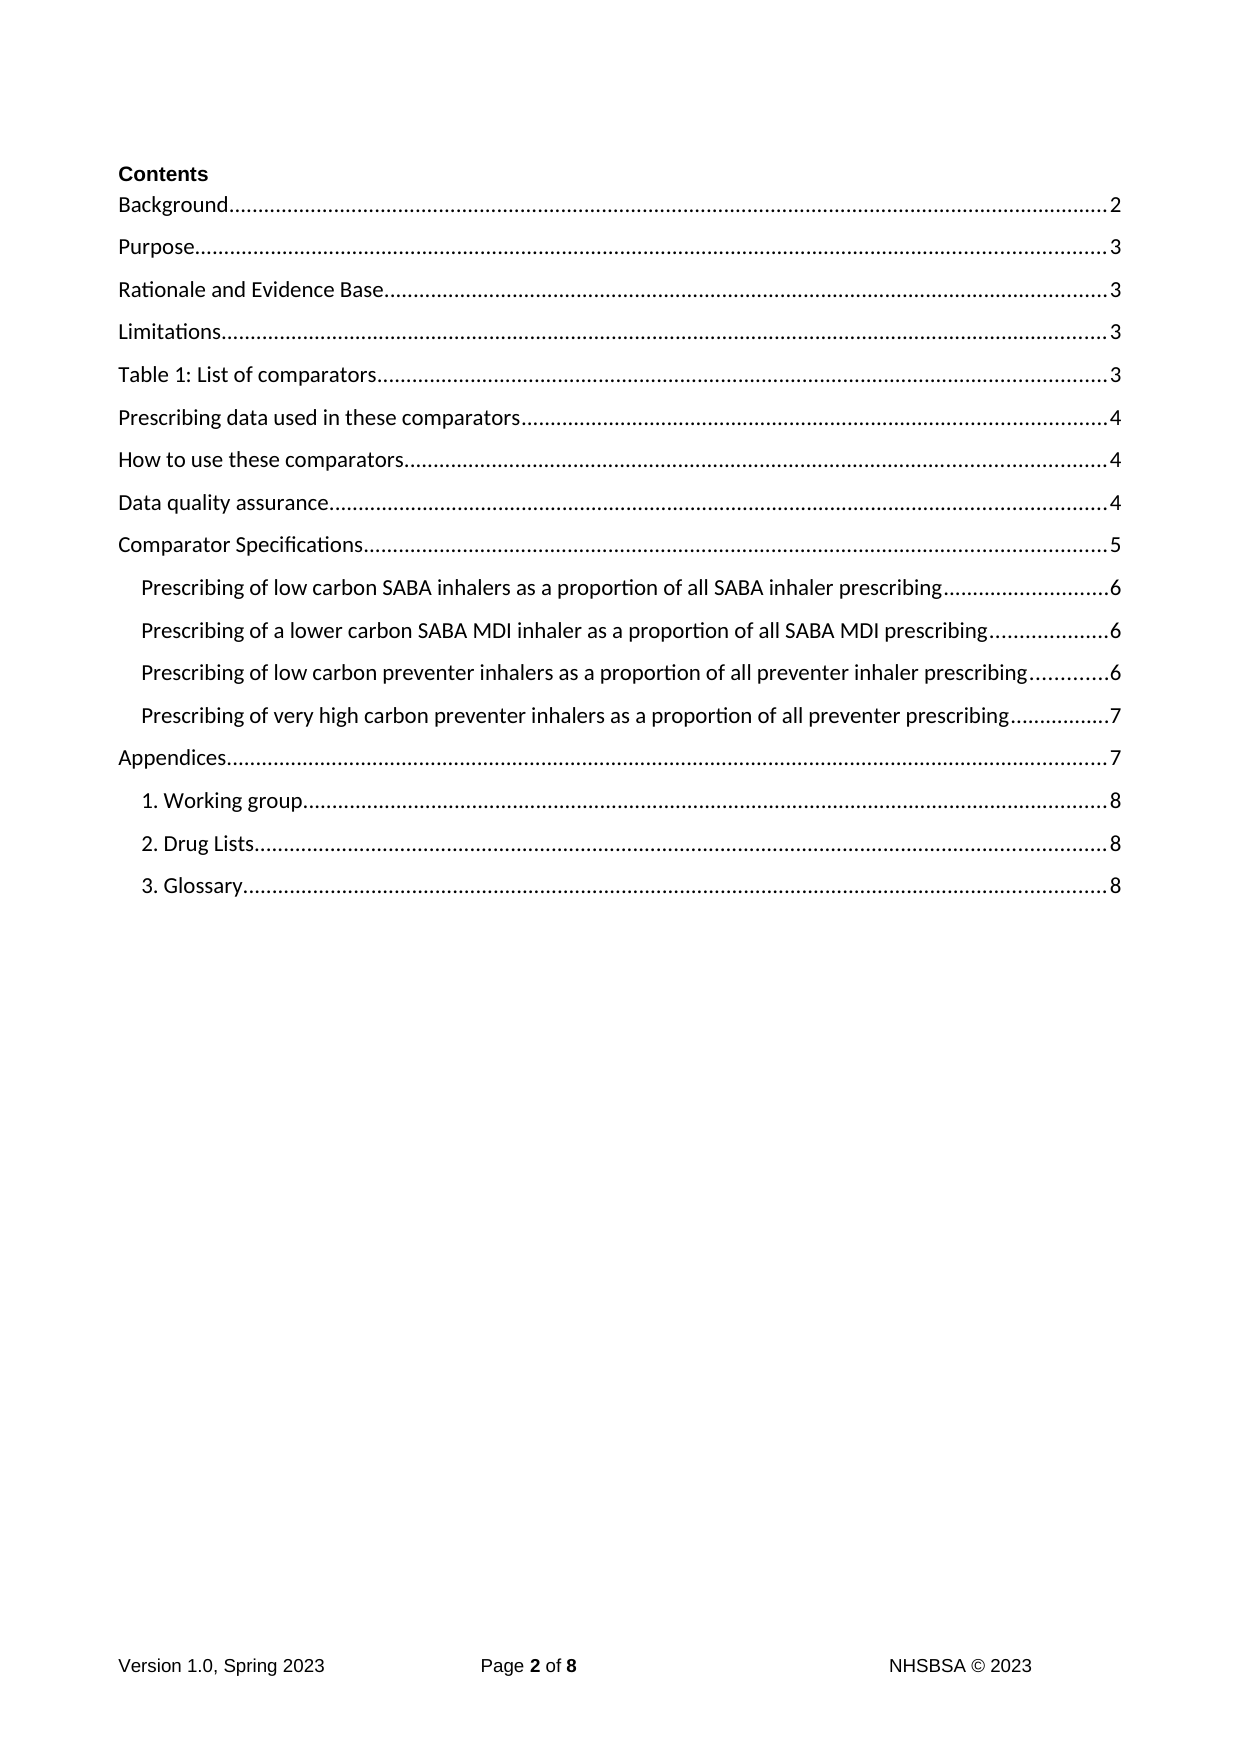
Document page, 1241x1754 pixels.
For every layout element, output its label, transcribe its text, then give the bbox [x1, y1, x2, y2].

text Contents [118, 162, 1122, 186]
